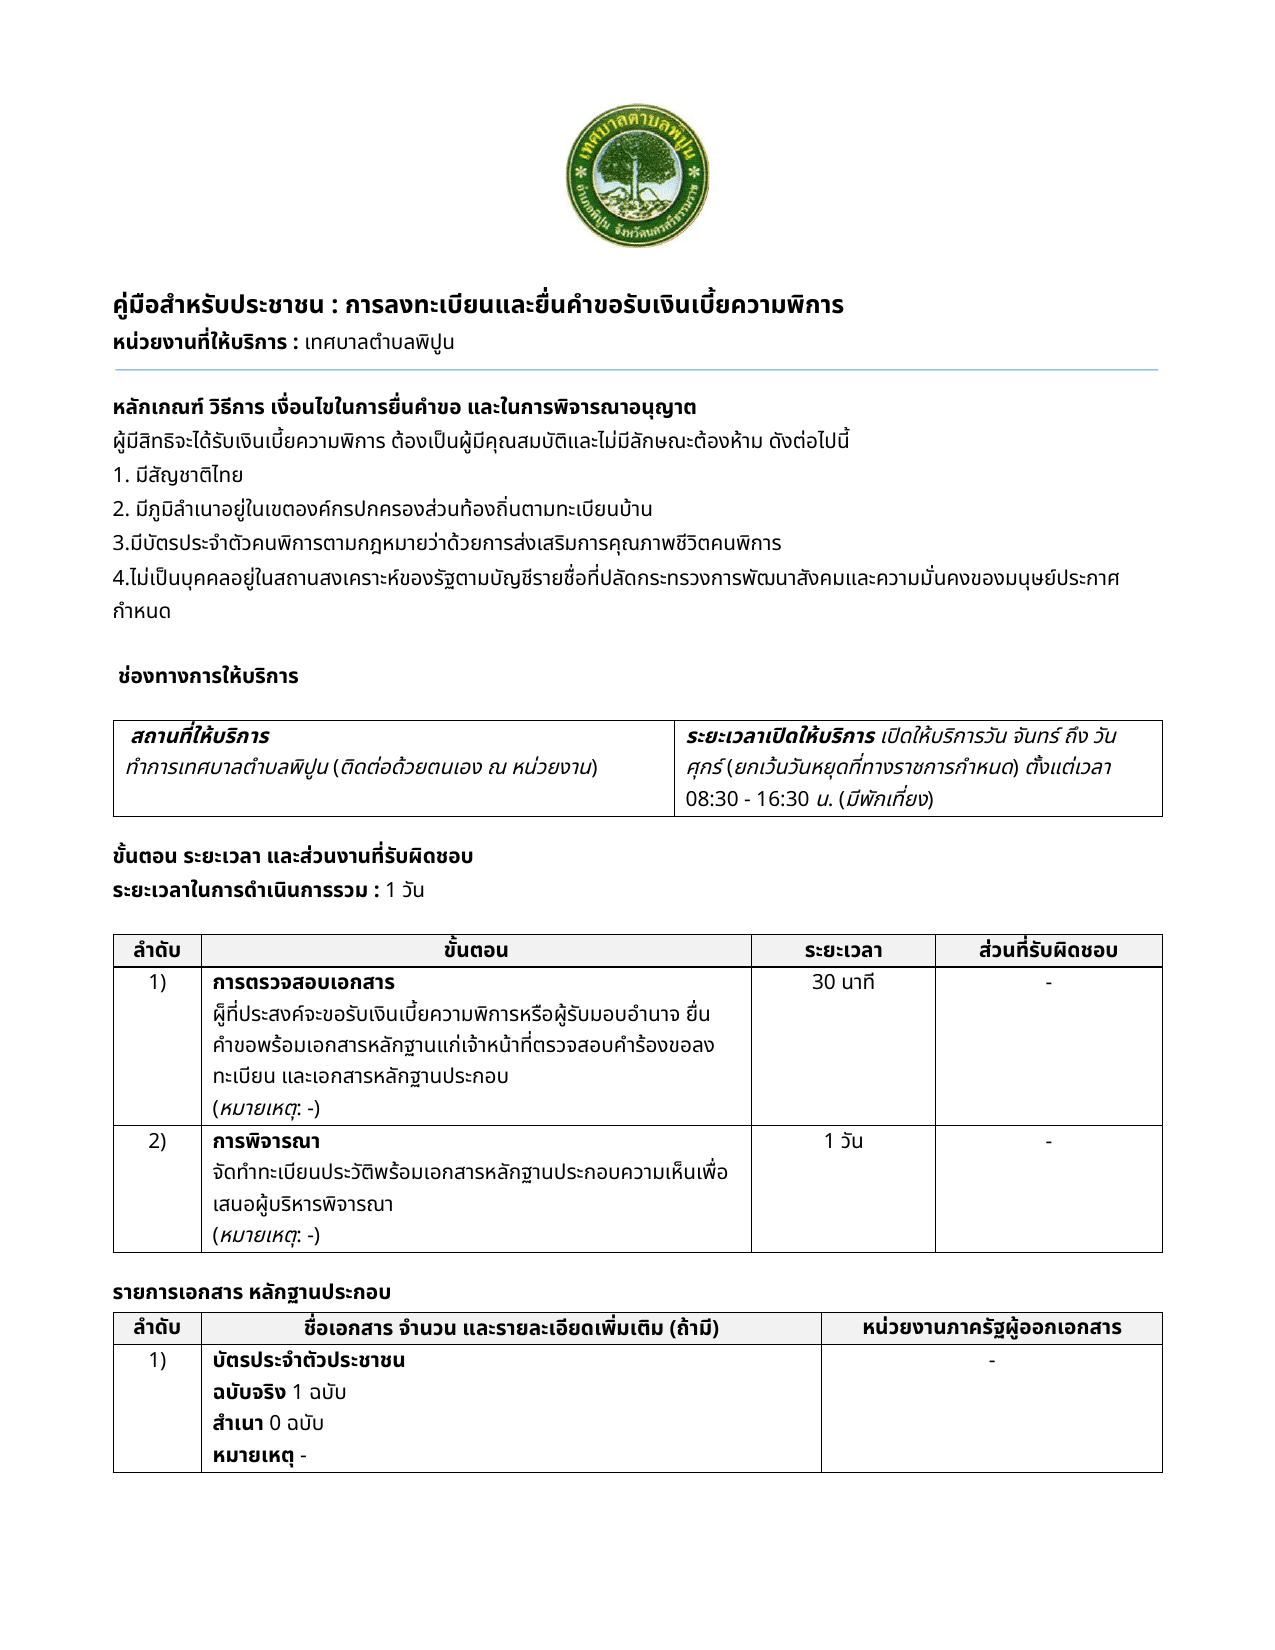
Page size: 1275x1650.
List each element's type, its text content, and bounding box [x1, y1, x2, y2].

table_cell 1) [114, 968, 201, 1125]
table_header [202, 1313, 821, 1344]
table_header ลำดับ [114, 1313, 201, 1344]
text หลักเกณฑ์ วิธีการ เงื่อนไขในการยื่นคำขอ และในการพิจารณาอนุญาต [112, 392, 1162, 424]
table_cell การพิจารณา จัดทำทะเบียนประวัติพร้อมเอกสารหลักฐานประกอบความเห็นเพื่อเสนอผู้บริหารพิจารณา (หมายเหตุ: -) [202, 1126, 751, 1252]
table_header สถานที่ให้บริการ ทำการเทศบาลตำบลพิปูน (ติดต่อด้วยตนเอง ณ หน่วยงาน) [114, 721, 674, 816]
table_header ขั้นตอน [202, 935, 751, 966]
text หน่วยงานที่ให้บริการ : เทศบาลตำบลพิปูน [112, 327, 1162, 359]
table_header ส่วนที่รับผิดชอบ [936, 935, 1162, 966]
text ระยะเวลาในการดำเนินการรวม : 1 วัน [112, 875, 1162, 907]
picture [565, 103, 710, 248]
table_header หน่วยงานภาครัฐผู้ออกเอกสาร [822, 1313, 1162, 1344]
table_cell การตรวจสอบเอกสาร ผู็ที่ประสงค์จะขอรับเงินเบี้ยความพิการหรือผู้รับมอบอำนาจ ยื่นคำขอพร้อมเอกสารหลักฐานแก่เจ้าหน้าที่ตรวจสอบคำร้องขอลงทะเบียน และเอกสารหลักฐานประกอบ (หมายเหตุ: -) [202, 968, 751, 1125]
table_cell - [936, 1126, 1162, 1252]
table_cell บัตรประจำตัวประชาชน ฉบับจริง 1 ฉบับ สำเนา 0 ฉบับ - [202, 1345, 821, 1472]
text รายการเอกสาร หลักฐานประกอบ [112, 1278, 1162, 1309]
text ขั้นตอน ระยะเวลา และส่วนงานที่รับผิดชอบ [112, 841, 1162, 873]
table_cell 1 วัน [752, 1126, 935, 1252]
table_header ระยะเวลา [752, 935, 935, 966]
table_header ระยะเวลาเปิดให้บริการ เปิดให้บริการวัน จันทร์ ถึง วันศุกร์ (ยกเว้นวันหยุดที่ทางราชการกำหนด) ตั้งแต่เวลา 08:30 - 16:30 น. (มีพักเที่ยง) [675, 721, 1162, 816]
table_header ลำดับ [114, 935, 201, 966]
table_cell 1) [114, 1345, 201, 1472]
text คู่มือสำหรับประชาชน : การลงทะเบียนและยื่นคำขอรับเงินเบี้ยความพิการ [112, 286, 1162, 324]
table_cell 30 นาที [752, 968, 935, 1125]
text ผู้มีสิทธิจะได้รับเงินเบี้ยความพิการ ต้องเป็นผู้มีคุณสมบัติและไม่มีลักษณะต้องห้าม ดังต่อไปนี้ 1. มีสัญชาติไทย 2. มีภูมิลำเนาอยู่ในเขตองค์กรปกครองส่วนท้องถิ่นตามทะเบียนบ้าน 3.มีบัตรประจำตัวคนพิการตามกฎหมายว่าด้วยการส่งเสริมการคุณภาพชีวิตคนพิการ 4.ไม่เป็นบุคคลอยู่ในสถานสงเคราะห์ของรัฐตามบัญชีรายชื่อที่ปลัดกระทรวงการพัฒนาสังคมและความมั่นคงของมนุษย์ประกาศกำหนด ช่องทางการให้บริการ [112, 426, 1162, 693]
table_cell - [822, 1345, 1162, 1472]
table_cell 2) [114, 1126, 201, 1252]
table_cell - [936, 968, 1162, 1125]
